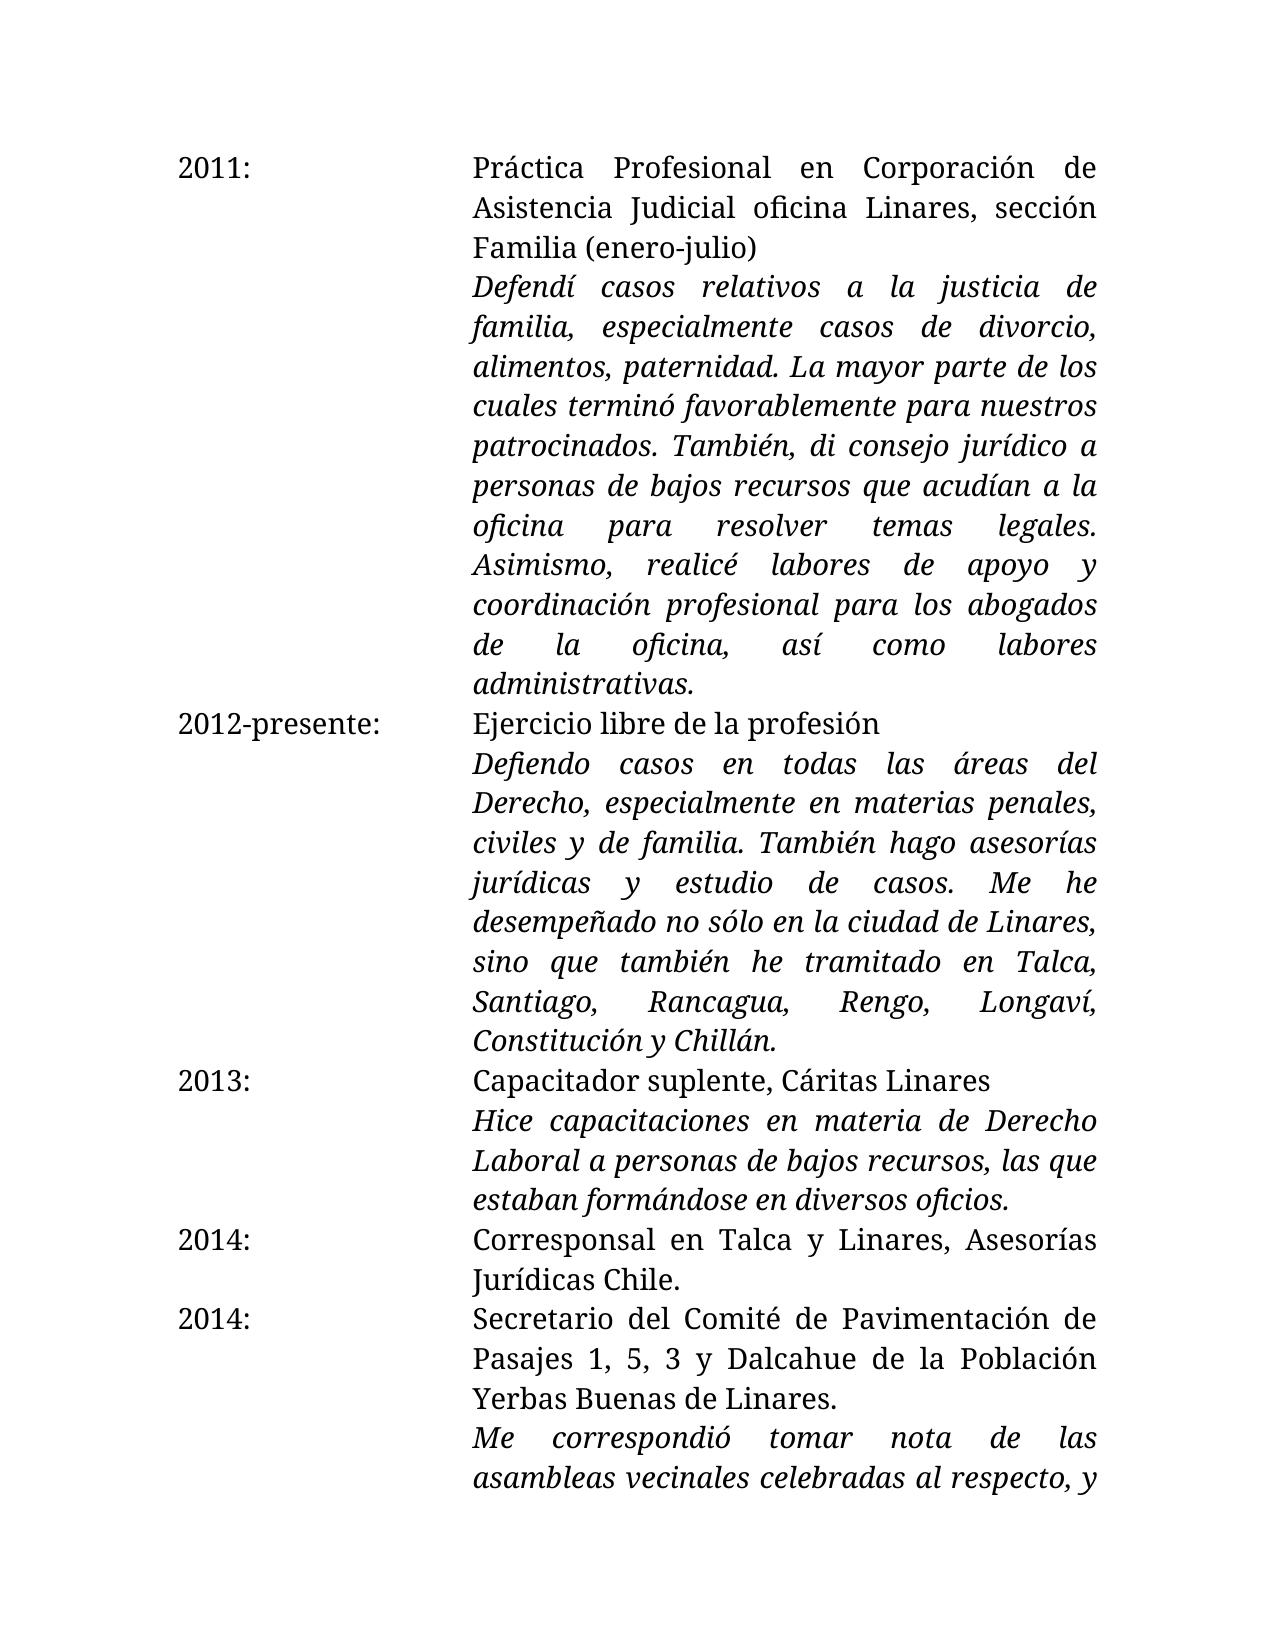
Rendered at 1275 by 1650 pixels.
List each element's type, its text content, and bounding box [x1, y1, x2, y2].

text 2014: Secretario del Comité de Pavimentación de Pasajes 1, 5, 3 y Dalcahue de la Población Yerbas Buenas de Linares. [177, 1298, 1098, 1418]
text 2014: Corresponsal en Talca y Linares, Asesorías Jurídicas Chile. [177, 1219, 1098, 1298]
text Defiendo casos en todas las áreas del Derecho, especialmente en materias penales, civiles y de familia. También hago asesorías jurídicas y estudio de casos. Me he desempeñado no sólo en la ciudad de Linares, sino que también he tramitado en Talca, Santiago, Rancagua, Rengo, Longaví, Constitución y Chillán. [177, 743, 1098, 1060]
text Hice capacitaciones en materia de Derecho Laboral a personas de bajos recursos, las que estaban formándose en diversos oficios. [177, 1100, 1098, 1219]
text 2013: Capacitador suplente, Cáritas Linares [177, 1060, 1098, 1100]
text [472, 1418, 1098, 1497]
text 2011: Práctica Profesional en Corporación de Asistencia Judicial oficina Linares, sección Familia (enero-julio) [177, 148, 1098, 267]
text 2012-presente: Ejercicio libre de la profesión [177, 703, 1098, 743]
text Defendí casos relativos a la justicia de familia, especialmente casos de divorcio, alimentos, paternidad. La mayor parte de los cuales terminó favorablemente para nuestros patrocinados. También, di consejo jurídico a personas de bajos recursos que acudían a la oficina para resolver temas legales. Asimismo, realicé labores de apoyo y coordinación profesional para los abogados de la oficina, así como labores administrativas. [472, 267, 1098, 703]
